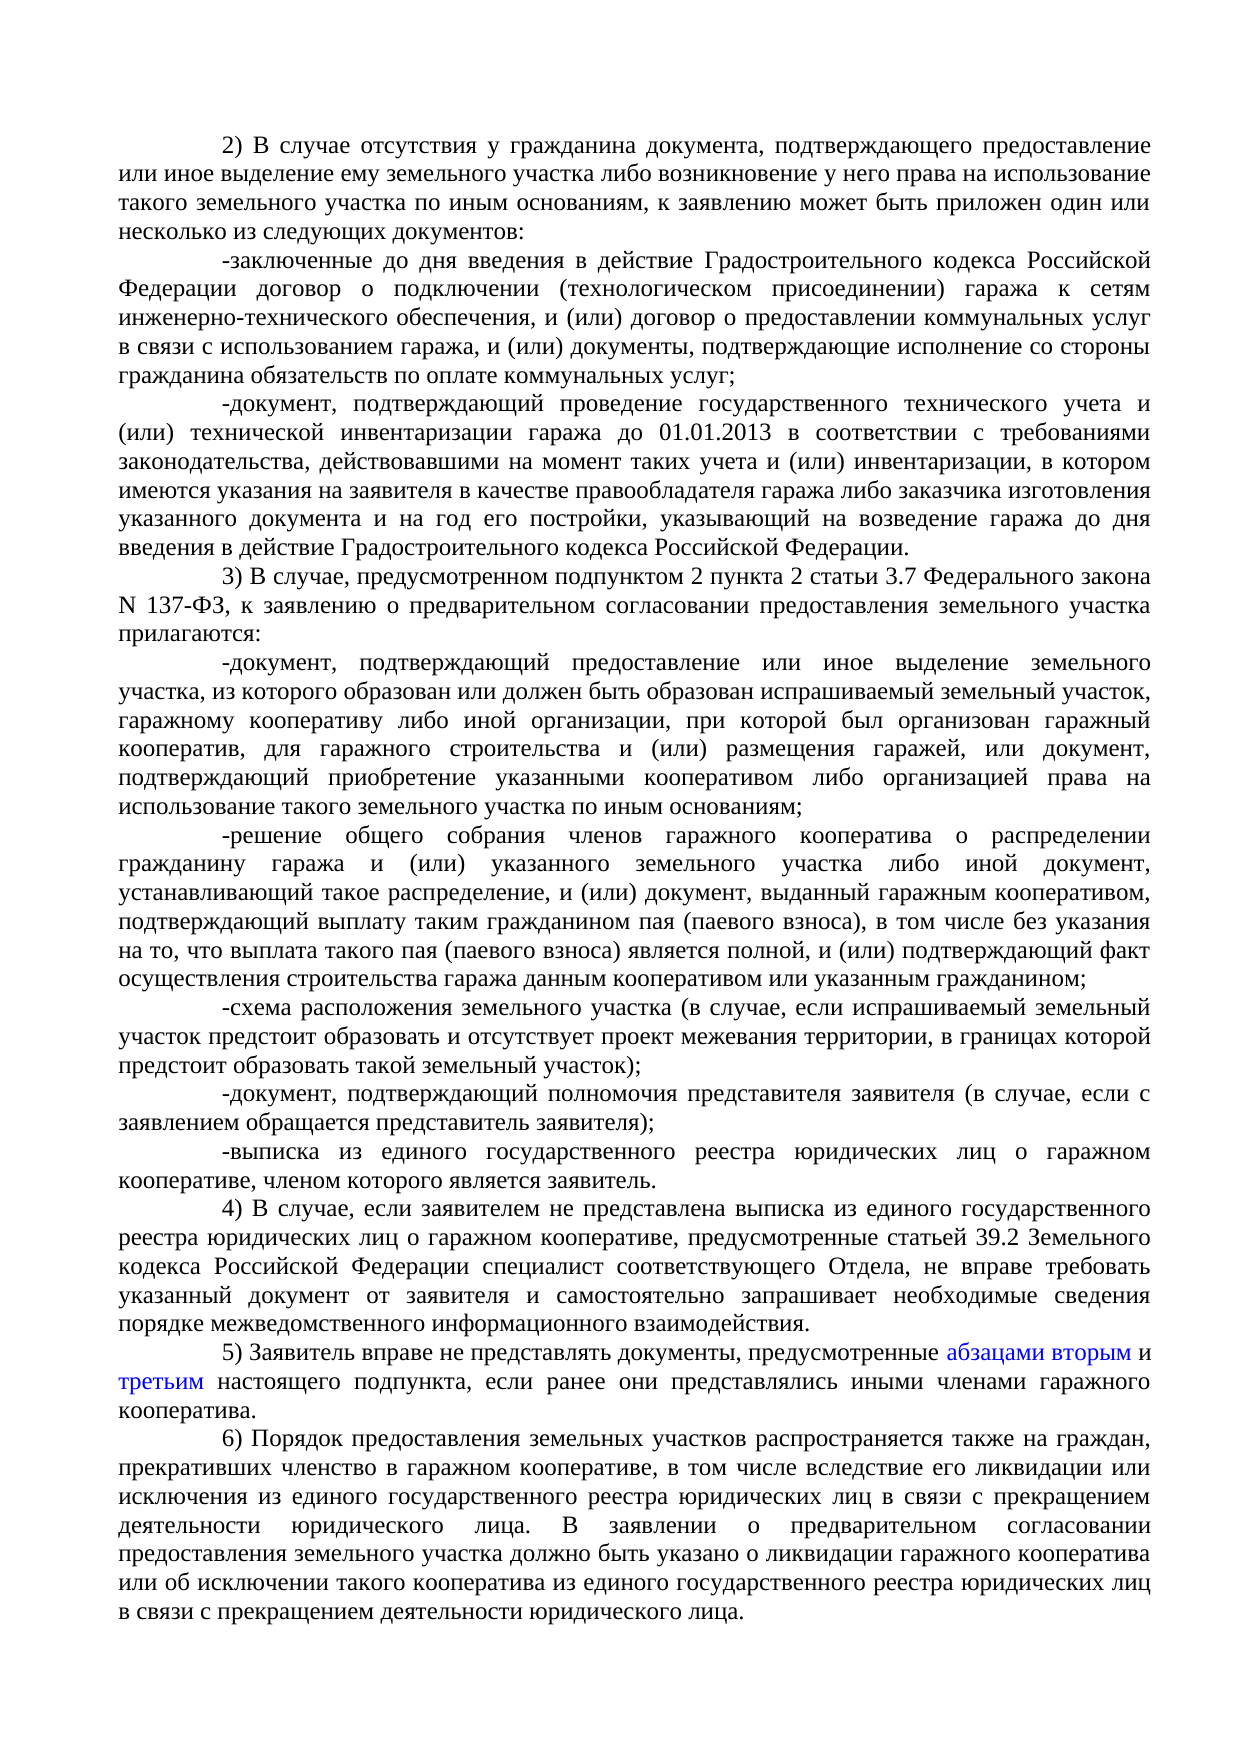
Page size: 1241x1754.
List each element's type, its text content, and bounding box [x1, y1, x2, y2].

text -схема расположения земельного участка (в случае, если испрашиваемый земельный участок предстоит образовать и отсутствует проект межевания территории, в границах которой предстоит образовать такой земельный участок); [118, 992, 1152, 1078]
text -документ, подтверждающий проведение государственного технического учета и (или) технической инвентаризации гаража до 01.01.2013 в соответствии с требованиями законодательства, действовавшими на момент таких учета и (или) инвентаризации, в котором имеются указания на заявителя в качестве правообладателя гаража либо заказчика изготовления указанного документа и на год его постройки, указывающий на возведение гаража до дня введения в действие Градостроительного кодекса Российской Федерации. [118, 388, 1152, 561]
text -документ, подтверждающий предоставление или иное выделение земельного участка, из которого образован или должен быть образован испрашиваемый земельный участок, гаражному кооперативу либо иной организации, при которой был организован гаражный кооператив, для гаражного строительства и (или) размещения гаражей, или документ, подтверждающий приобретение указанными кооперативом либо организацией права на использование такого земельного участка по иным основаниям; [118, 647, 1152, 820]
text -заключенные до дня введения в действие Градостроительного кодекса Российской Федерации договор о подключении (технологическом присоединении) гаража к сетям инженерно-технического обеспечения, и (или) договор о предоставлении коммунальных услуг в связи с использованием гаража, и (или) документы, подтверждающие исполнение со стороны гражданина обязательств по оплате коммунальных услуг; [118, 245, 1152, 388]
text 6) Порядок предоставления земельных участков распространяется также на граждан, прекративших членство в гаражном кооперативе, в том числе вследствие его ликвидации или исключения из единого государственного реестра юридических лиц в связи с прекращением деятельности юридического лица. В заявлении о предварительном согласовании предоставления земельного участка должно быть указано о ликвидации гаражного кооператива или об исключении такого кооператива из единого государственного реестра юридических лиц в связи с прекращением деятельности юридического лица. [118, 1423, 1152, 1625]
text 5) Заявитель вправе не представлять документы, предусмотренные абзацами вторым и третьим настоящего подпункта, если ранее они представлялись иными членами гаражного кооператива. [118, 1337, 1152, 1423]
text 4) В случае, если заявителем не представлена выписка из единого государственного реестра юридических лиц о гаражном кооперативе, предусмотренные статьей 39.2 Земельного кодекса Российской Федерации специалист соответствующего Отдела, не вправе требовать указанный документ от заявителя и самостоятельно запрашивает необходимые сведения порядке межведомственного информационного взаимодействия. [118, 1193, 1152, 1337]
text 2) В случае отсутствия у гражданина документа, подтверждающего предоставление или иное выделение ему земельного участка либо возникновение у него права на использование такого земельного участка по иным основаниям, к заявлению может быть приложен один или несколько из следующих документов: [118, 130, 1152, 245]
text 3) В случае, предусмотренном подпунктом 2 пункта 2 статьи 3.7 Федерального закона N 137-ФЗ, к заявлению о предварительном согласовании предоставления земельного участка прилагаются: [118, 561, 1152, 647]
text -решение общего собрания членов гаражного кооператива о распределении гражданину гаража и (или) указанного земельного участка либо иной документ, устанавливающий такое распределение, и (или) документ, выданный гаражным кооперативом, подтверждающий выплату таким гражданином пая (паевого взноса), в том числе без указания на то, что выплата такого пая (паевого взноса) является полной, и (или) подтверждающий факт осуществления строительства гаража данным кооперативом или указанным гражданином; [118, 820, 1152, 992]
text -выписка из единого государственного реестра юридических лиц о гаражном кооперативе, членом которого является заявитель. [118, 1136, 1152, 1193]
text -документ, подтверждающий полномочия представителя заявителя (в случае, если с заявлением обращается представитель заявителя); [118, 1078, 1152, 1136]
